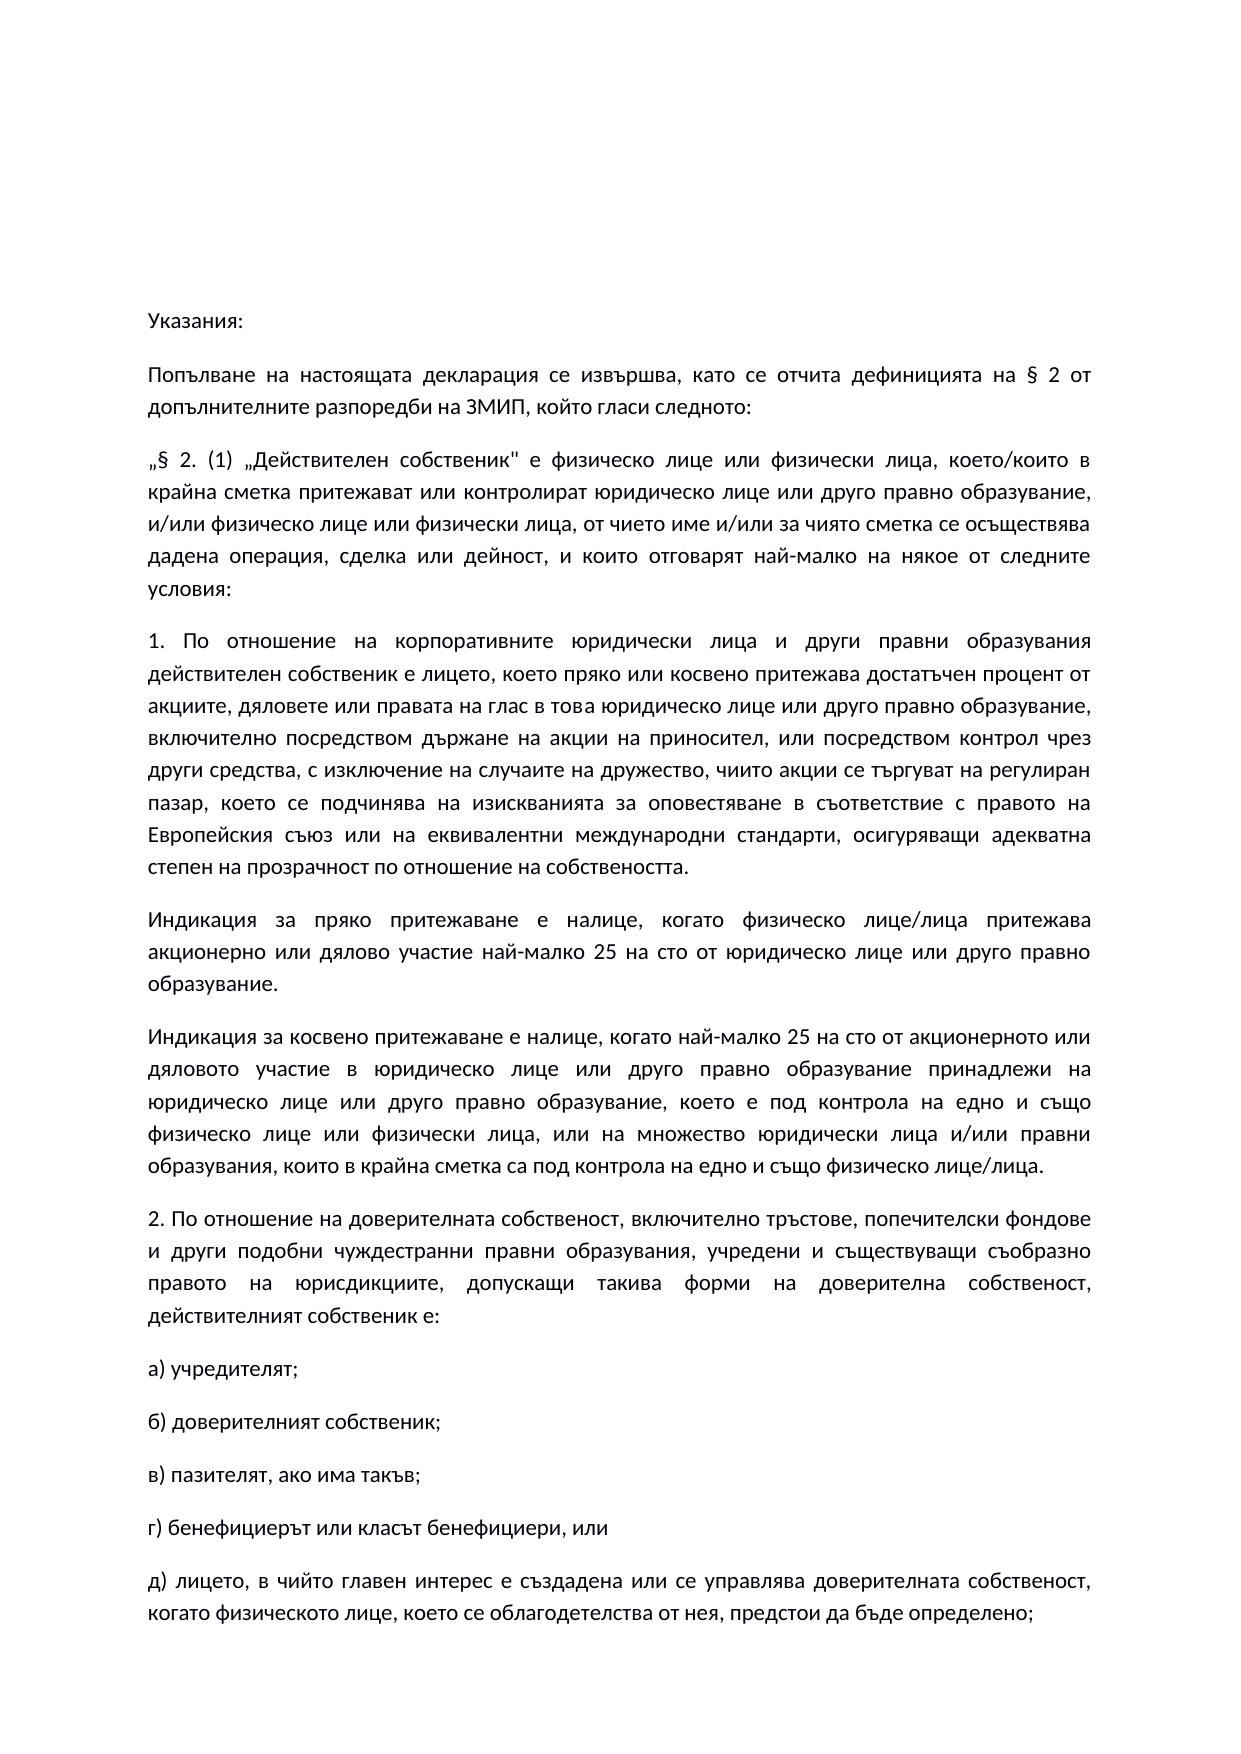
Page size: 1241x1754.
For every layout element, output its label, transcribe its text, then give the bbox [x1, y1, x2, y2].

text а) учредителят; [148, 1354, 1093, 1382]
text в) пазителят, ако има такъв; [148, 1460, 1093, 1488]
text д) лицето, в чийто главен интерес е създадена или се управлява доверителната собственост, когато физическото лице, което се облагодетелства от нея, предстои да бъде определено; [148, 1566, 1093, 1626]
text „§ 2. (1) „Действителен собственик" е физическо лице или физически лица, което/които в крайна сметка притежават или контролират юридическо лице или друго правно образувание, и/или физическо лице или физически лица, от чието име и/или за чиято сметка се осъществява дадена операция, сделка или дейност, и които отговарят най-малко на някое от следните условия: [148, 445, 1093, 602]
text Индикация за косвено притежаване е налице, когато най-малко 25 на сто от акционерното или дяловото участие в юридическо лице или друго правно образувание принадлежи на юридическо лице или друго правно образувание, което е под контрола на едно и също физическо лице или физически лица, или на множество юридически лица и/или правни образувания, които в крайна сметка са под контрола на едно и също физическо лице/лица. [148, 1022, 1093, 1179]
text Индикация за пряко притежаване е налице, когато физическо лице/лица притежава акционерно или дялово участие най-малко 25 на сто от юридическо лице или друго правно образувание. [148, 905, 1093, 997]
text 1. По отношение на корпоративните юридически лица и други правни образувания действителен собственик е лицето, което пряко или косвено притежава достатъчен процент от акциите, дяловете или правата на глас в това юридическо лице или друго правно образувание, включително посредством държане на акции на приносител, или посредством контрол чрез други средства, с изключение на случаите на дружество, чиито акции се търгуват на регулиран пазар, което се подчинява на изискванията за оповестяване в съответствие с правото на Европейския съюз или на еквивалентни международни стандарти, осигуряващи адекватна степен на прозрачност по отношение на собствеността. [148, 627, 1093, 880]
text г) бенефициерът или класът бенефициери, или [148, 1513, 1093, 1541]
text Указания: [148, 307, 1093, 335]
text б) доверителният собственик; [148, 1407, 1093, 1435]
text Попълване на настоящата декларация се извършва, като се отчита дефиницията на § 2 от допълнителните разпоредби на ЗМИП, който гласи следното: [148, 360, 1093, 420]
text 2. По отношение на доверителната собственост, включително тръстове, попечителски фондове и други подобни чуждестранни правни образувания, учредени и съществуващи съобразно правото на юрисдикциите, допускащи такива форми на доверителна собственост, действителният собственик е: [148, 1204, 1093, 1329]
